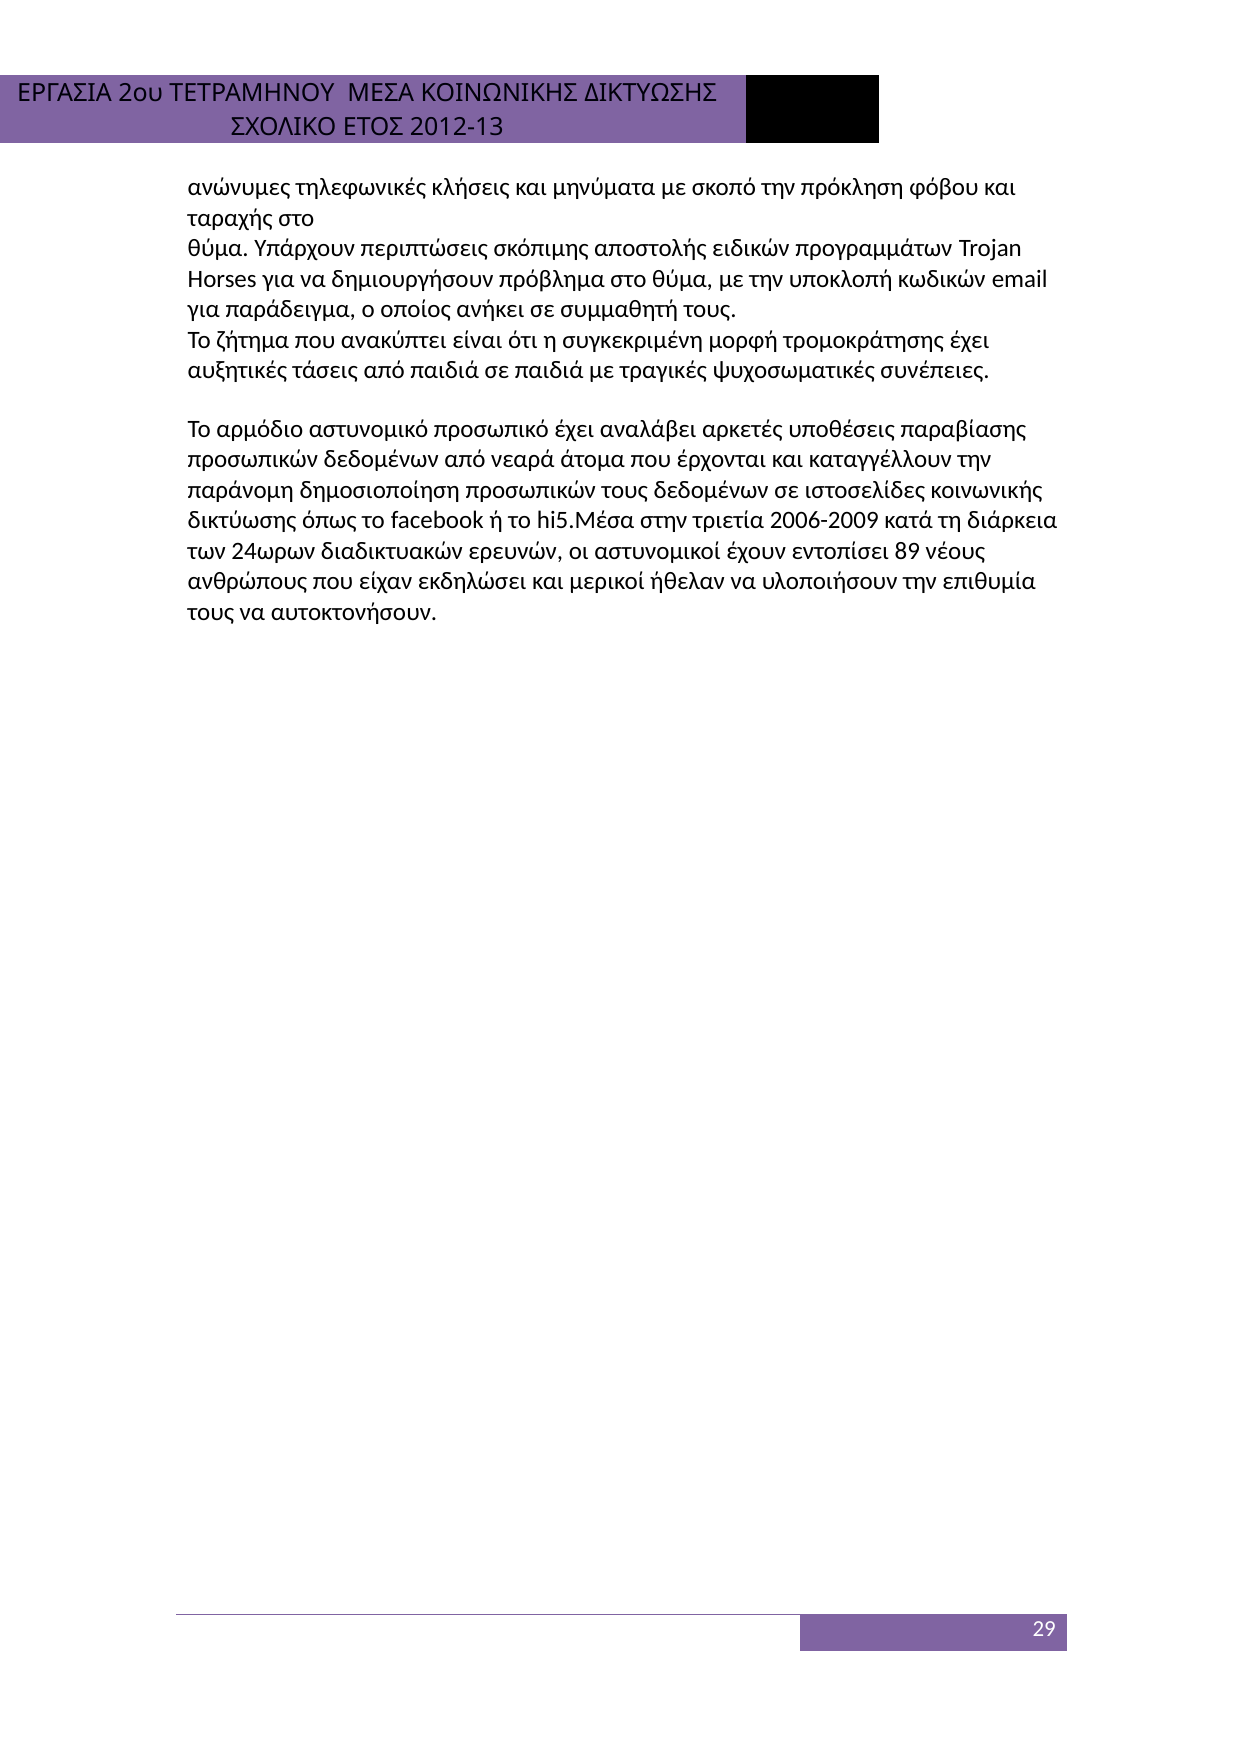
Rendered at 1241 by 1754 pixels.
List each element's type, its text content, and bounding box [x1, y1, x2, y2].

text ανώνυμες τηλεφωνικές κλήσεις και μηνύματα με σκοπό την πρόκληση φόβου και ταραχής στο [187, 171, 1078, 232]
text θύμα. Υπάρχουν περιπτώσεις σκόπιμης αποστολής ειδικών προγραμμάτων Trojan Horses για να δημιουργήσουν πρόβλημα στο θύμα, με την υποκλοπή κωδικών email για παράδειγμα, ο οποίος ανήκει σε συμμαθητή τους. Το ζήτημα που ανακύπτει είναι ότι η συγκεκριμένη μορφή τρομοκράτησης έχει αυξητικές τάσεις από παιδιά σε παιδιά με τραγικές ψυχοσωματικές συνέπειες. [187, 232, 1078, 413]
text Το αρμόδιο αστυνομικό προσωπικό έχει αναλάβει αρκετές υποθέσεις παραβίασης προσωπικών δεδομένων από νεαρά άτομα που έρχονται και καταγγέλλουν την παράνομη δημοσιοποίηση προσωπικών τους δεδομένων σε ιστοσελίδες κοινωνικής δικτύωσης όπως το facebook ή το hi5.Μέσα στην τριετία 2006-2009 κατά τη διάρκεια των 24ωρων διαδικτυακών ερευνών, οι αστυνομικοί έχουν εντοπίσει 89 νέους ανθρώπους που είχαν εκδηλώσει και μερικοί ήθελαν να υλοποιήσουν την επιθυμία τους να αυτοκτονήσουν. [187, 413, 1078, 626]
